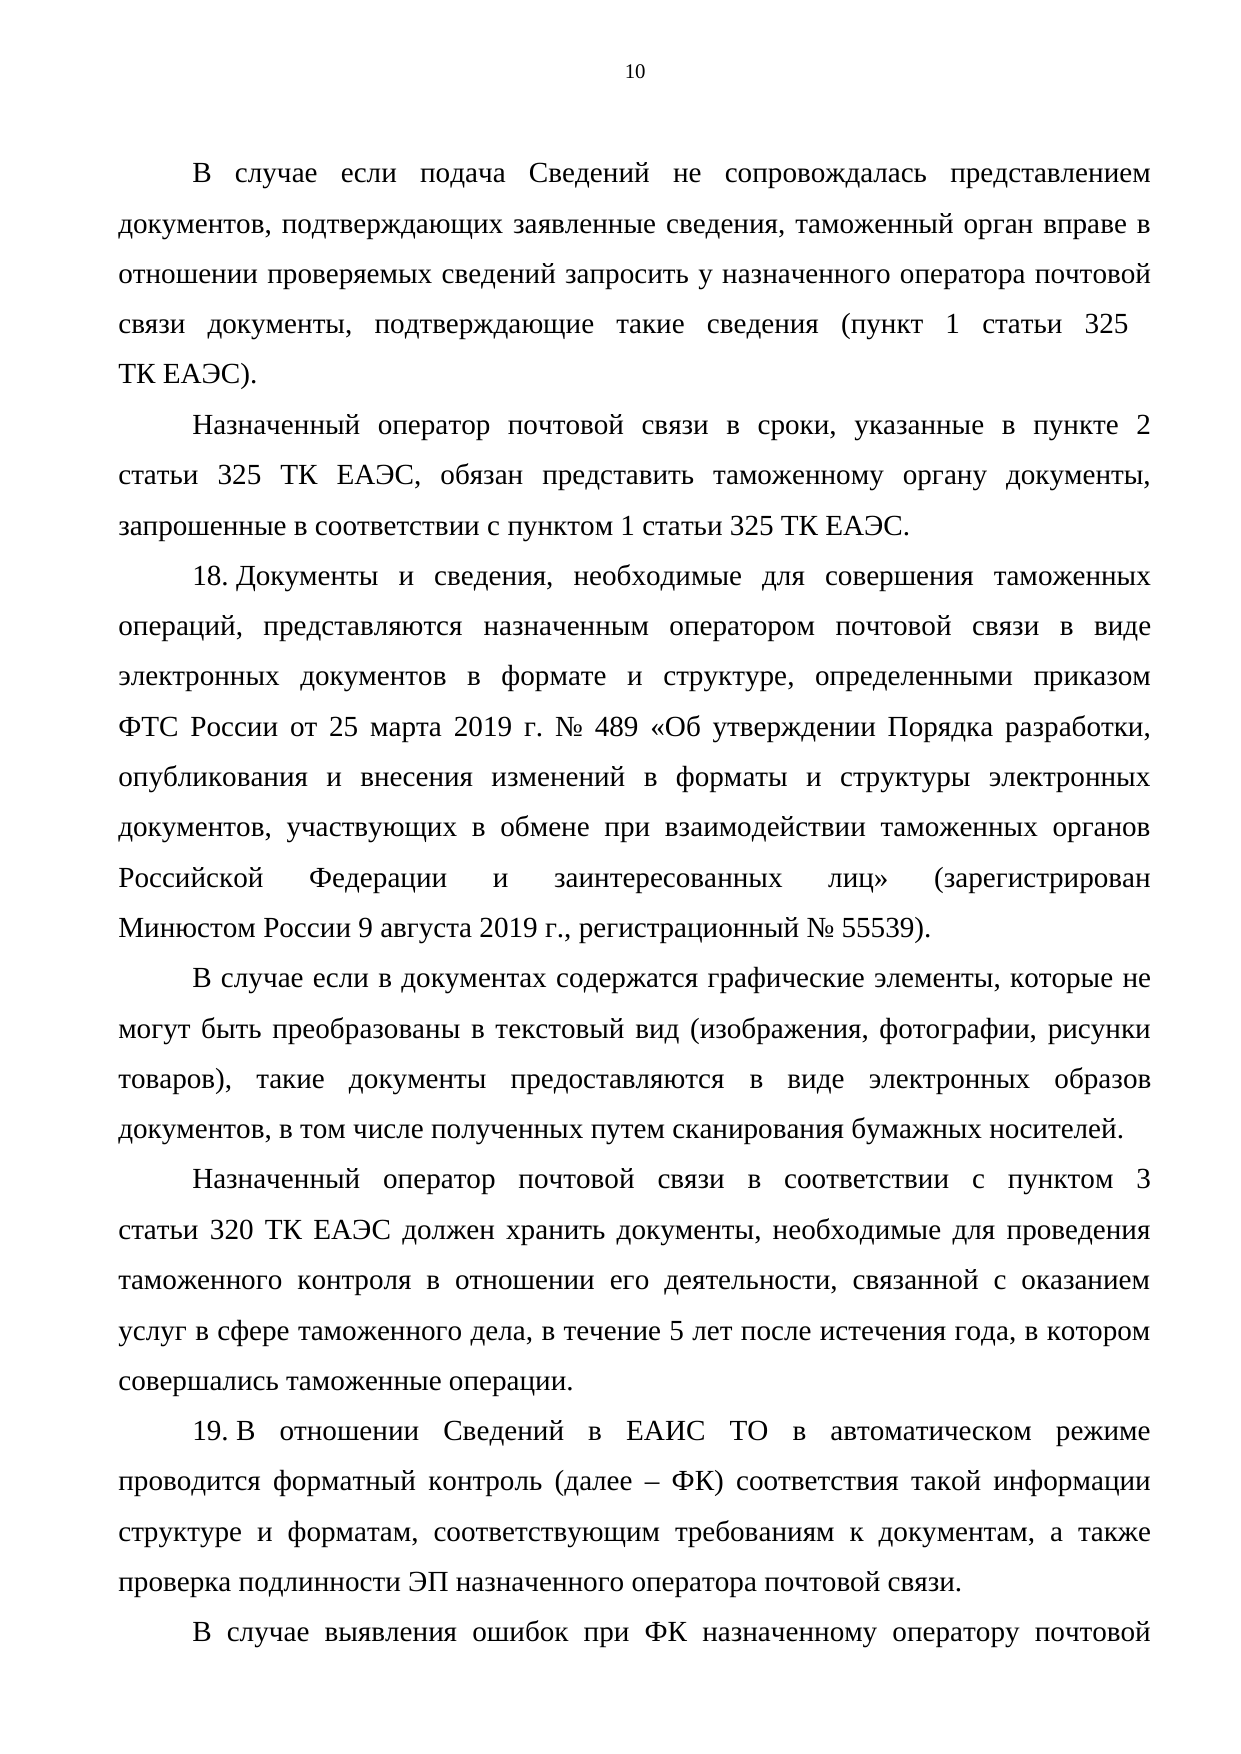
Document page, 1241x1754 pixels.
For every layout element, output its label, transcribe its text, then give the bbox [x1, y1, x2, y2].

text В случае если подача Сведений не сопровождалась представлением документов, подтверждающих заявленные сведения, таможенный орган вправе в отношении проверяемых сведений запросить у назначенного оператора почтовой связи документы, подтверждающие такие сведения (пункт 1 статьи 325 ТК ЕАЭС). [118, 155, 1152, 390]
text 19. В отношении Сведений в ЕАИС ТО в автоматическом режиме проводится форматный контроль (далее – ФК) соответствия такой информации структуре и форматам, соответствующим требованиям к документам, а также проверка подлинности ЭП назначенного оператора почтовой связи. [118, 1413, 1152, 1598]
text Назначенный оператор почтовой связи в сроки, указанные в пункте 2 статьи 325 ТК ЕАЭС, обязан представить таможенному органу документы, запрошенные в соответствии с пунктом 1 статьи 325 ТК ЕАЭС. [118, 407, 1152, 541]
text В случае если в документах содержатся графические элементы, которые не могут быть преобразованы в текстовый вид (изображения, фотографии, рисунки товаров), такие документы предоставляются в виде электронных образов документов, в том числе полученных путем сканирования бумажных носителей. [118, 960, 1152, 1145]
text 18. Документы и сведения, необходимые для совершения таможенных операций, представляются назначенным оператором почтовой связи в виде электронных документов в формате и структуре, определенными приказом ФТС России от 25 марта 2019 г. № 489 «Об утверждении Порядка разработки, опубликования и внесения изменений в форматы и структуры электронных документов, участвующих в обмене при взаимодействии таможенных органов Российской Федерации и заинтересованных лиц» (зарегистрирован Минюстом России 9 августа 2019 г., регистрационный № 55539). [118, 558, 1152, 944]
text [118, 1614, 1152, 1648]
text Назначенный оператор почтовой связи в соответствии с пунктом 3 статьи 320 ТК ЕАЭС должен хранить документы, необходимые для проведения таможенного контроля в отношении его деятельности, связанной с оказанием услуг в сфере таможенного дела, в течение 5 лет после истечения года, в котором совершались таможенные операции. [118, 1162, 1152, 1396]
